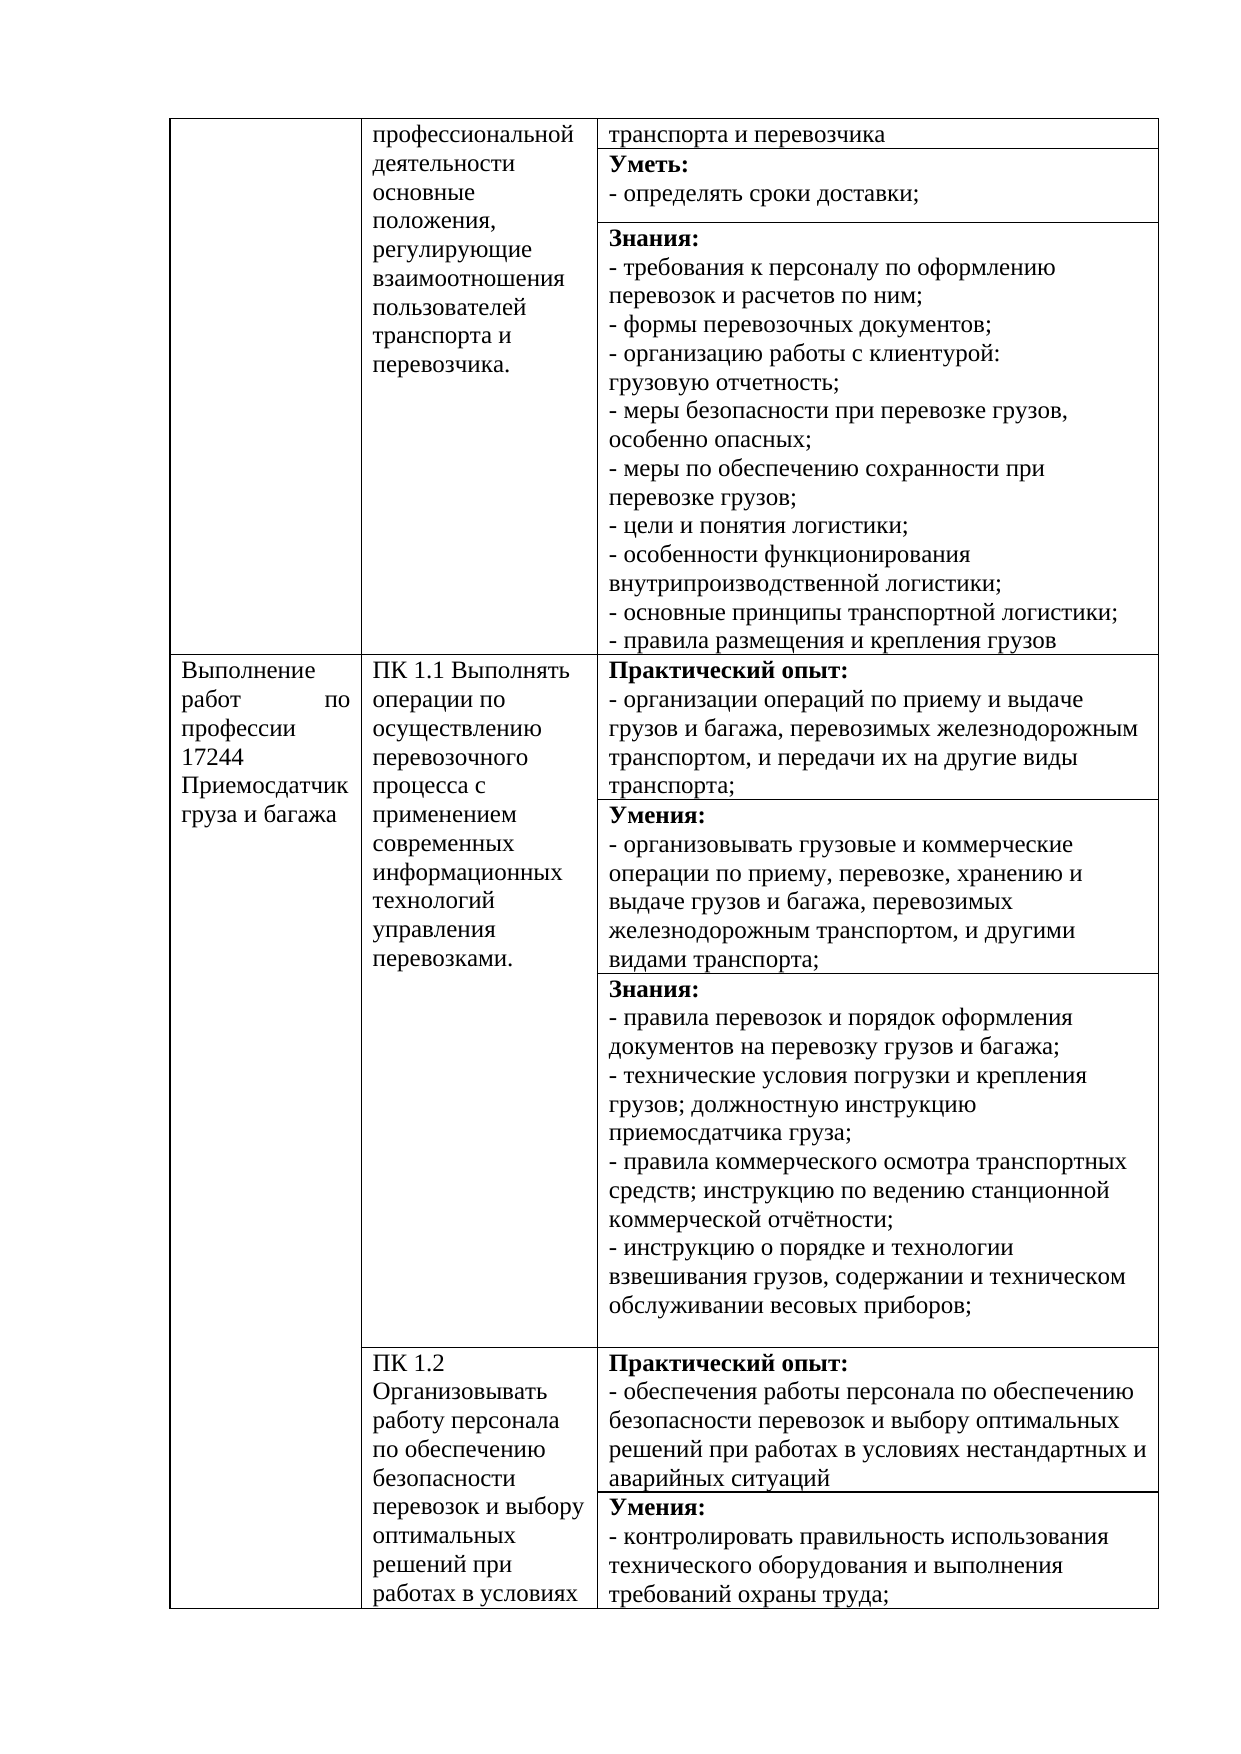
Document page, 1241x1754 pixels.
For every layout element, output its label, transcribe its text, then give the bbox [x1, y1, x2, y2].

table_cell ПК 1.2 Организовывать работу персонала по обеспечению безопасности перевозок и выбору оптимальных решений при работах в условиях нестандартных и аварийных ситуаций. [362, 1348, 597, 1607]
table_cell Уметь: - определять сроки доставки; [598, 149, 1158, 222]
table_cell Знания: - требования к персоналу по оформлению перевозок и расчетов по ним; - формы перевозочных документов; - организацию работы с клиентурой: грузовую отчетность; - меры безопасности при перевозке грузов, особенно опасных; - меры по обеспечению сохранности при перевозке грузов; - цели и понятия логистики; - особенности функционирования внутрипроизводственной логистики; - основные принципы транспортной логистики; - правила размещения и крепления грузов [598, 223, 1158, 654]
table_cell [362, 119, 597, 654]
table_cell Умения: - контролировать правильность использования технического оборудования и выполнения требований охраны труда; [598, 1493, 1158, 1607]
table_cell Выполнение работ по профессии 17244 Приемосдатчик груза и багажа [171, 655, 361, 1607]
table_cell Практический опыт: - обеспечения работы персонала по обеспечению безопасности перевозок и выбору оптимальных решений при работах в условиях нестандартных и аварийных ситуаций [598, 1348, 1158, 1491]
table_cell Умения: - организовывать грузовые и коммерческие операции по приему, перевозке, хранению и выдаче грузов и багажа, перевозимых железнодорожным транспортом, и другими видами транспорта; [598, 800, 1158, 973]
table_cell Практический опыт: - организации операций по приему и выдаче грузов и багажа, перевозимых железнодорожным транспортом, и передачи их на другие виды транспорта; [598, 655, 1158, 799]
table_cell Знания: - правила перевозок и порядок оформления документов на перевозку грузов и багажа; - технические условия погрузки и крепления грузов; должностную инструкцию приемосдатчика груза; - правила коммерческого осмотра транспортных средств; инструкцию по ведению станционной коммерческой отчётности; - инструкцию о порядке и технологии взвешивания грузов, содержании и техническом обслуживании весовых приборов; [598, 974, 1158, 1347]
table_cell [598, 119, 1158, 148]
table_cell ПК 1.1 Выполнять операции по осуществлению перевозочного процесса с применением современных информационных технологий управления перевозками. [362, 655, 597, 1347]
